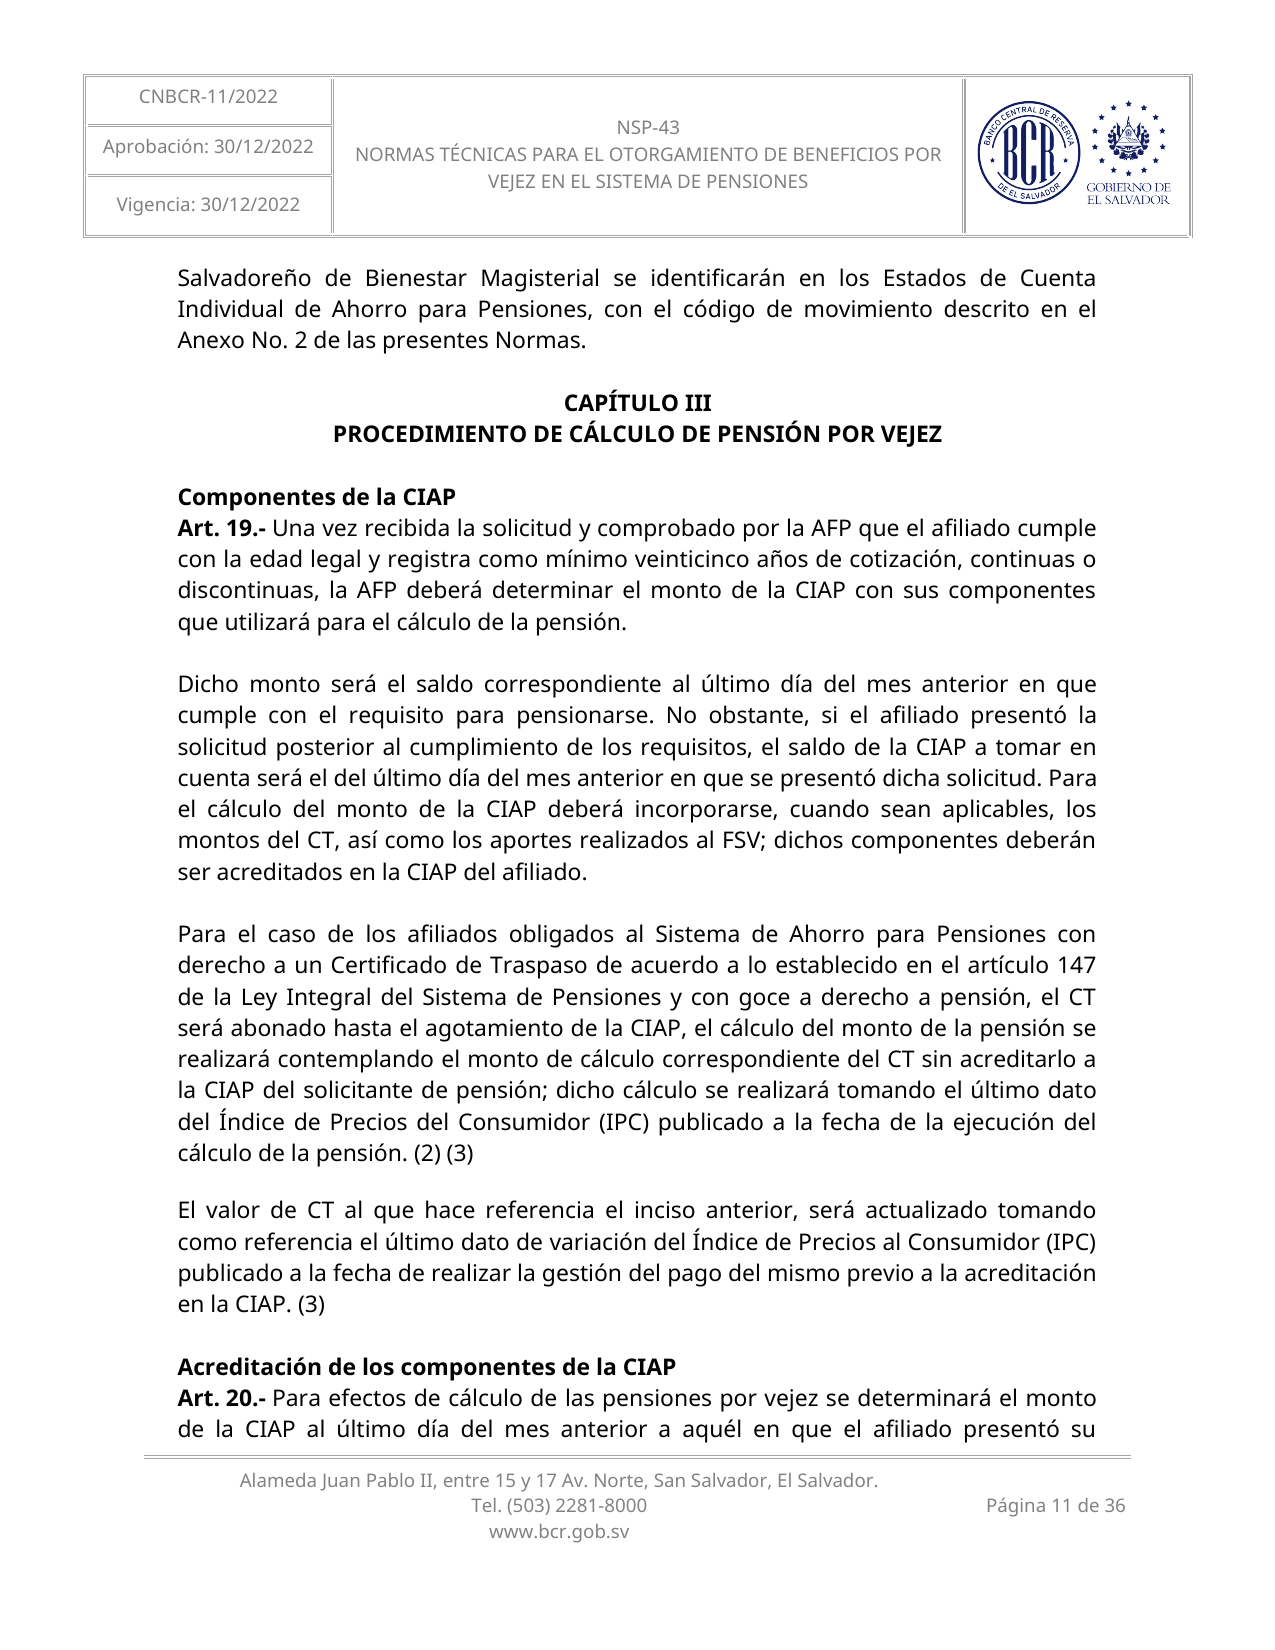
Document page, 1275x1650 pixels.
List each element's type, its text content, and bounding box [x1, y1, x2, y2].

list Acreditación de los componentes de la CIAP [177, 1351, 1098, 1382]
text Componentes de la CIAP [177, 481, 1098, 512]
text Para el caso de los afiliados obligados al Sistema de Ahorro para Pensiones con derecho a un Certificado de Traspaso de acuerdo a lo establecido en el artículo 147 de la Ley Integral del Sistema de Pensiones y con goce a derecho a pensión, el CT será abonado hasta el agotamiento de la CIAP, el cálculo del monto de la pensión se realizará contemplando el monto de cálculo correspondiente del CT sin acreditarlo a la CIAP del solicitante de pensión; dicho cálculo se realizará tomando el último dato del Índice de Precios del Consumidor (IPC) publicado a la fecha de la ejecución del cálculo de la pensión. (2) (3) [177, 918, 1098, 1168]
text PROCEDIMIENTO DE CÁLCULO DE PENSIÓN POR VEJEZ [177, 418, 1098, 449]
text El valor de CT al que hace referencia el inciso anterior, será actualizado tomando como referencia el último dato de variación del Índice de Precios al Consumidor (IPC) publicado a la fecha de realizar la gestión del pago del mismo previo a la acreditación en la CIAP. (3) [177, 1194, 1098, 1319]
list Una vez recibida la solicitud y comprobado por la AFP que el afiliado cumple con la edad legal y registra como mínimo veinticinco años de cotización, continuas o discontinuas, la AFP deberá determinar el monto de la CIAP con sus componentes que utilizará para el cálculo de la pensión. [177, 512, 1098, 637]
text CAPÍTULO III [177, 387, 1098, 418]
list Dicho monto será el saldo correspondiente al último día del mes anterior en que cumple con el requisito para pensionarse. No obstante, si el afiliado presentó la solicitud posterior al cumplimiento de los requisitos, el saldo de la CIAP a tomar en cuenta será el del último día del mes anterior en que se presentó dicha solicitud. Para el cálculo del monto de la CIAP deberá incorporarse, cuando sean aplicables, los montos del CT, así como los aportes realizados al FSV; dichos componentes deberán ser acreditados en la CIAP del afiliado. [177, 668, 1098, 887]
picture [974, 100, 1173, 207]
